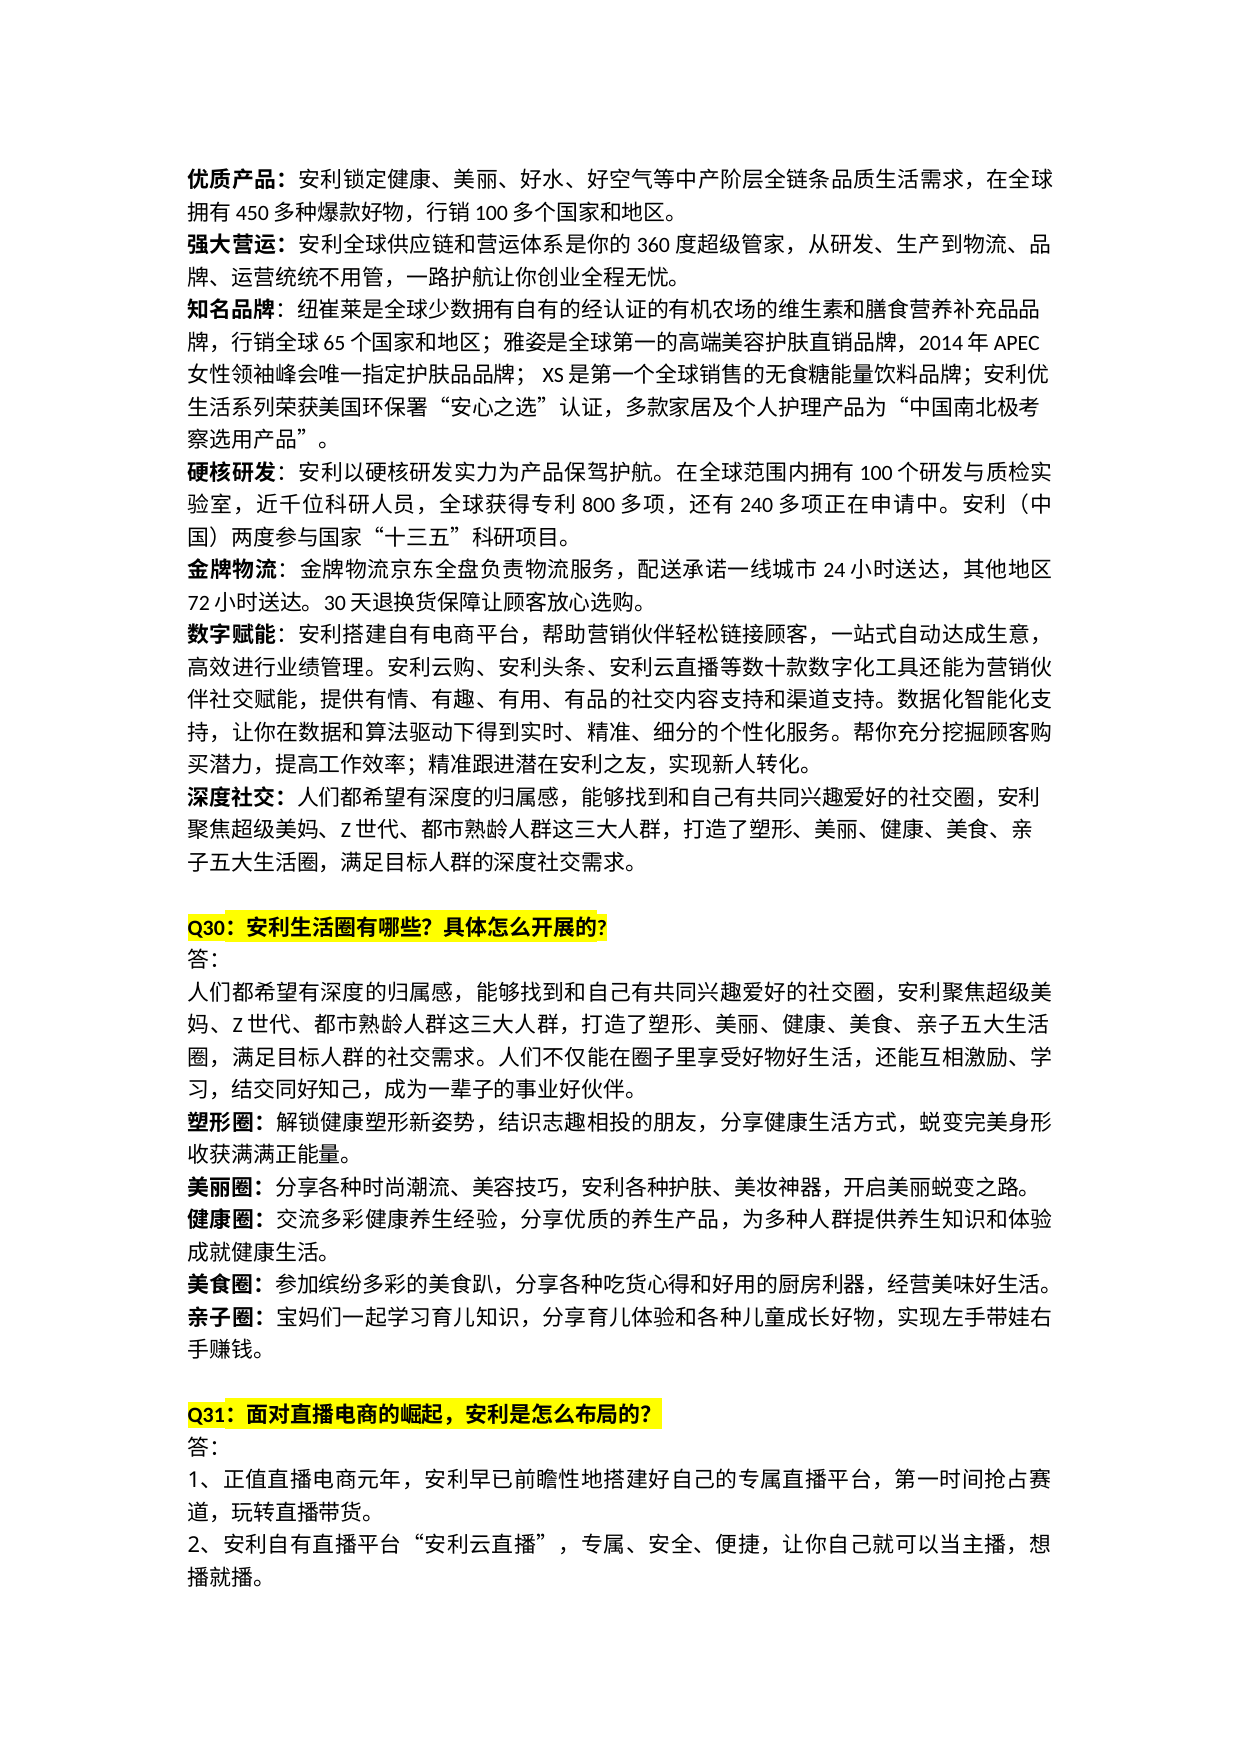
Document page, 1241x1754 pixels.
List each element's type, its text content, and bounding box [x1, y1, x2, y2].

text 人们都希望有深度的归属感，能够找到和自己有共同兴趣爱好的社交圈，安利聚焦超级美妈、Z世代、都市熟龄人群这三大人群，打造了塑形、美丽、健康、美食、亲子五大生活圈，满足目标人群的社交需求。人们不仅能在圈子里享受好物好生活，还能互相激励、学习，结交同好知己，成为一辈子的事业好伙伴。 [187, 974, 1053, 1104]
text 硬核研发：安利以硬核研发实力为产品保驾护航。在全球范围内拥有100个研发与质检实验室，近千位科研人员，全球获得专利800多项，还有240多项正在申请中。安利（中国）两度参与国家“十三五”科研项目。 [187, 454, 1053, 552]
text Q30：安利生活圈有哪些？具体怎么开展的? [187, 909, 1053, 942]
text 健康圈：交流多彩健康养生经验，分享优质的养生产品，为多种人群提供养生知识和体验，成就健康生活。 [187, 1202, 1053, 1267]
text 深度社交：人们都希望有深度的归属感，能够找到和自己有共同兴趣爱好的社交圈，安利聚焦超级美妈、Z世代、都市熟龄人群这三大人群，打造了塑形、美丽、健康、美食、亲子五大生活圈，满足目标人群的深度社交需求。 [187, 779, 1053, 877]
text 优质产品：安利锁定健康、美丽、好水、好空气等中产阶层全链条品质生活需求，在全球拥有450多种爆款好物，行销100多个国家和地区。 [187, 162, 1053, 227]
text 美丽圈：分享各种时尚潮流、美容技巧，安利各种护肤、美妆神器，开启美丽蜕变之路。 [187, 1169, 1053, 1202]
text 答： [187, 1429, 1053, 1462]
text 知名品牌：纽崔莱是全球少数拥有自有的经认证的有机农场的维生素和膳食营养补充品品牌，行销全球65个国家和地区；雅姿是全球第一的高端美容护肤直销品牌，2014年APEC女性领袖峰会唯一指定护肤品品牌； XS是第一个全球销售的无食糖能量饮料品牌；安利优生活系列荣获美国环保署“安心之选”认证，多款家居及个人护理产品为“中国南北极考察选用产品”。 [187, 292, 1053, 454]
text 强大营运：安利全球供应链和营运体系是你的360度超级管家，从研发、生产到物流、品牌、运营统统不用管，一路护航让你创业全程无忧。 [187, 227, 1053, 292]
text 塑形圈：解锁健康塑形新姿势，结识志趣相投的朋友，分享健康生活方式，蜕变完美身形，收获满满正能量。 [187, 1104, 1053, 1169]
text 2、安利自有直播平台“安利云直播”，专属、安全、便捷，让你自己就可以当主播，想播就播。 [187, 1527, 1053, 1592]
text Q31：面对直播电商的崛起，安利是怎么布局的？ [187, 1397, 1053, 1429]
text 亲子圈：宝妈们一起学习育儿知识，分享育儿体验和各种儿童成长好物，实现左手带娃右手赚钱。 [187, 1299, 1053, 1364]
text 答： [187, 942, 1053, 974]
text 金牌物流：金牌物流京东全盘负责物流服务，配送承诺一线城市24小时送达，其他地区72小时送达。30天退换货保障让顾客放心选购。 [187, 552, 1053, 617]
text 1、正值直播电商元年，安利早已前瞻性地搭建好自己的专属直播平台，第一时间抢占赛道，玩转直播带货。 [187, 1462, 1053, 1527]
text 美食圈：参加缤纷多彩的美食趴，分享各种吃货心得和好用的厨房利器，经营美味好生活。 [187, 1267, 1053, 1299]
text 数字赋能：安利搭建自有电商平台，帮助营销伙伴轻松链接顾客，一站式自动达成生意，高效进行业绩管理。安利云购、安利头条、安利云直播等数十款数字化工具还能为营销伙伴社交赋能，提供有情、有趣、有用、有品的社交内容支持和渠道支持。数据化智能化支持，让你在数据和算法驱动下得到实时、精准、细分的个性化服务。帮你充分挖掘顾客购买潜力，提高工作效率；精准跟进潜在安利之友，实现新人转化。 [187, 617, 1053, 779]
